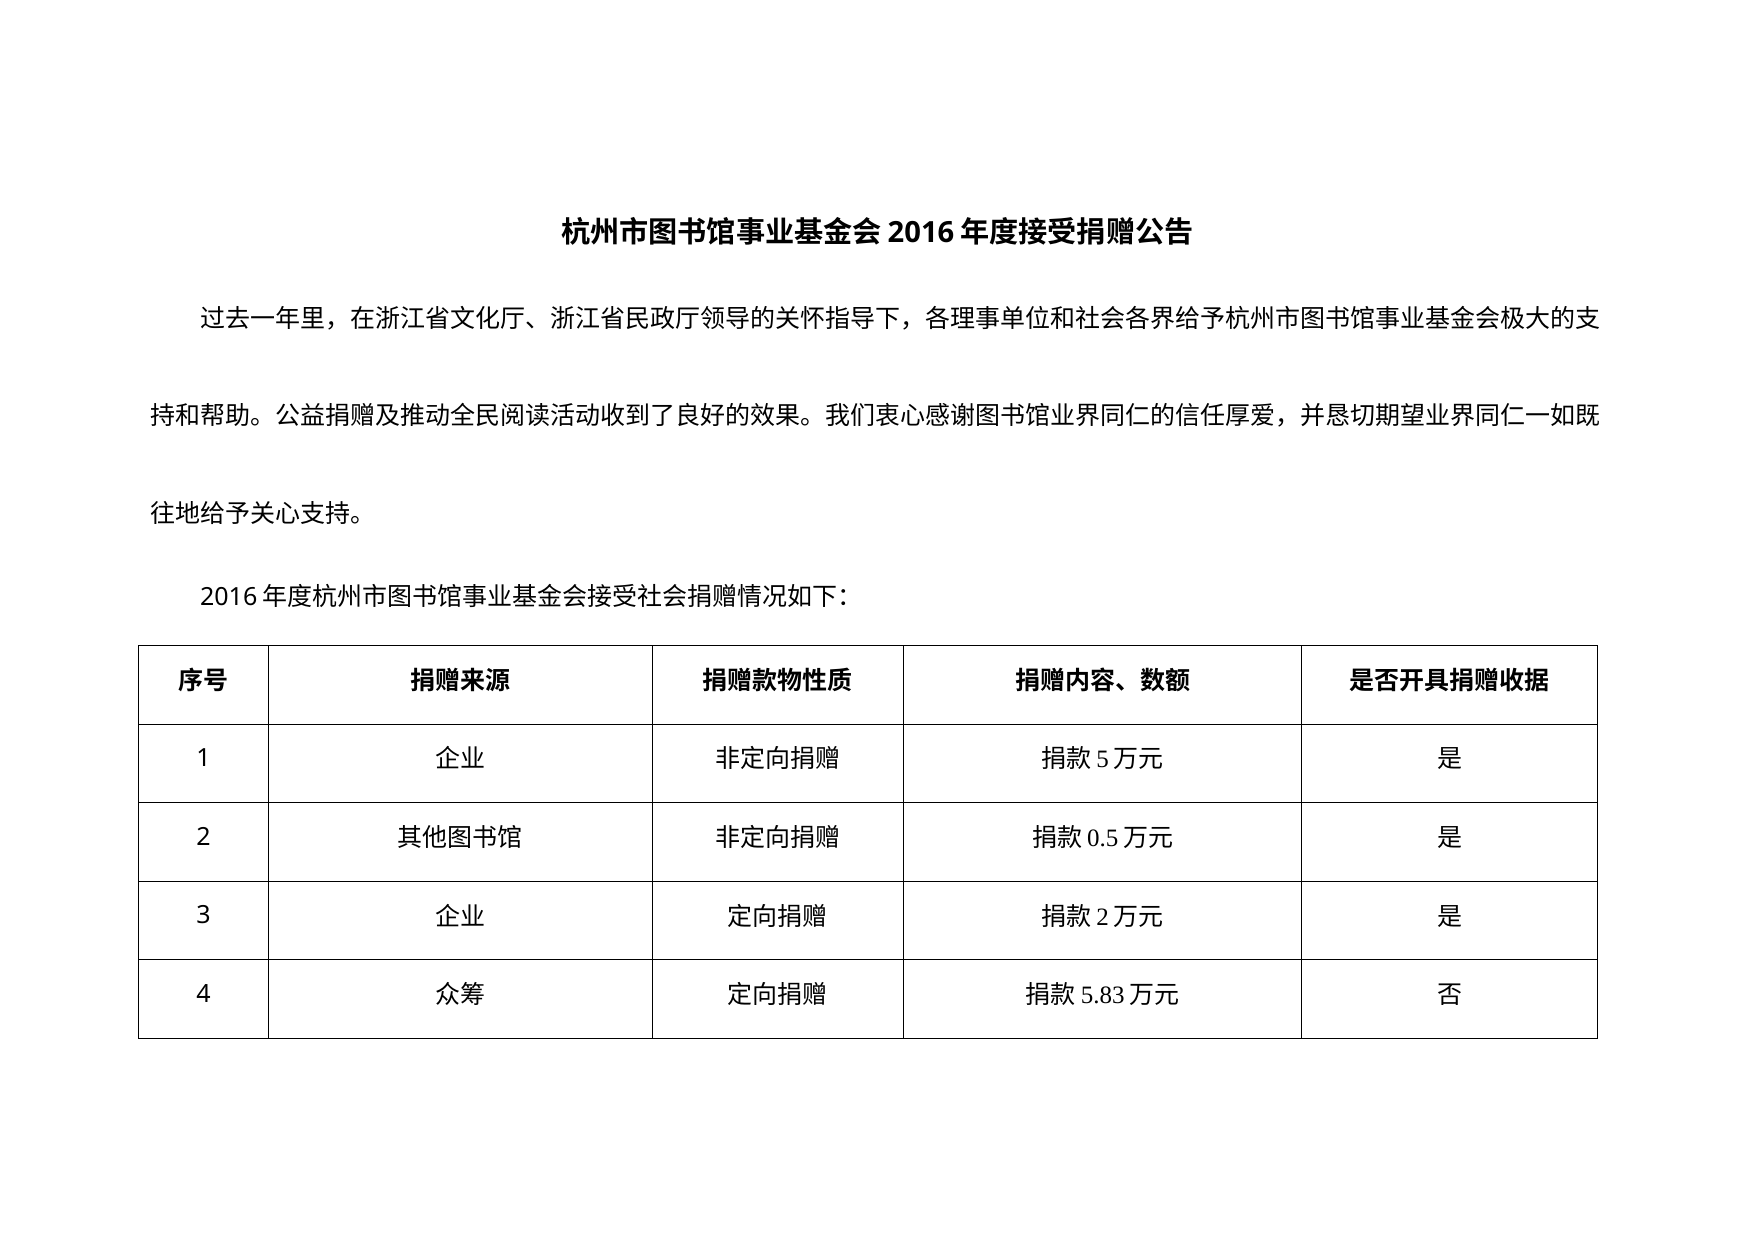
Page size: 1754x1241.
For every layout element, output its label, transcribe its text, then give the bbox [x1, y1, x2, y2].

text 过去一年里，在浙江省文化厅、浙江省民政厅领导的关怀指导下，各理事单位和社会各界给予杭州市图书馆事业基金会极大的支持和帮助。公益捐赠及推动全民阅读活动收到了良好的效果。我们衷心感谢图书馆业界同仁的信任厚爱，并恳切期望业界同仁一如既往地给予关心支持。 [150, 284, 1604, 544]
table_cell 定向捐赠 [653, 960, 903, 1038]
table_cell 非定向捐赠 [653, 803, 903, 881]
table_cell 非定向捐赠 [653, 725, 903, 802]
table_cell 1 [139, 725, 268, 802]
text 2016年度杭州市图书馆事业基金会接受社会捐赠情况如下： [150, 562, 1604, 627]
table_cell 企业 [269, 882, 652, 959]
table_header 捐赠内容、数额 [904, 646, 1301, 723]
table_cell 2 [139, 803, 268, 881]
table_cell 4 [139, 960, 268, 1038]
table_cell 是 [1302, 725, 1597, 802]
table_cell 捐款2万元 [904, 882, 1301, 959]
table_cell 捐款5万元 [904, 725, 1301, 802]
text 杭州市图书馆事业基金会2016年度接受捐赠公告 [150, 198, 1604, 263]
table_header 捐赠来源 [269, 646, 652, 723]
table_cell 其他图书馆 [269, 803, 652, 881]
table_header 捐赠款物性质 [653, 646, 903, 723]
table_cell 否 [1302, 960, 1597, 1038]
table_header 是否开具捐赠收据 [1302, 646, 1597, 723]
table_cell 捐款0.5万元 [904, 803, 1301, 881]
table_cell 众筹 [269, 960, 652, 1038]
table_cell 是 [1302, 882, 1597, 959]
table_cell 定向捐赠 [653, 882, 903, 959]
table_cell 企业 [269, 725, 652, 802]
table_cell 3 [139, 882, 268, 959]
table_header 序号 [139, 646, 268, 723]
table_cell 是 [1302, 803, 1597, 881]
table_cell 捐款5.83万元 [904, 960, 1301, 1038]
